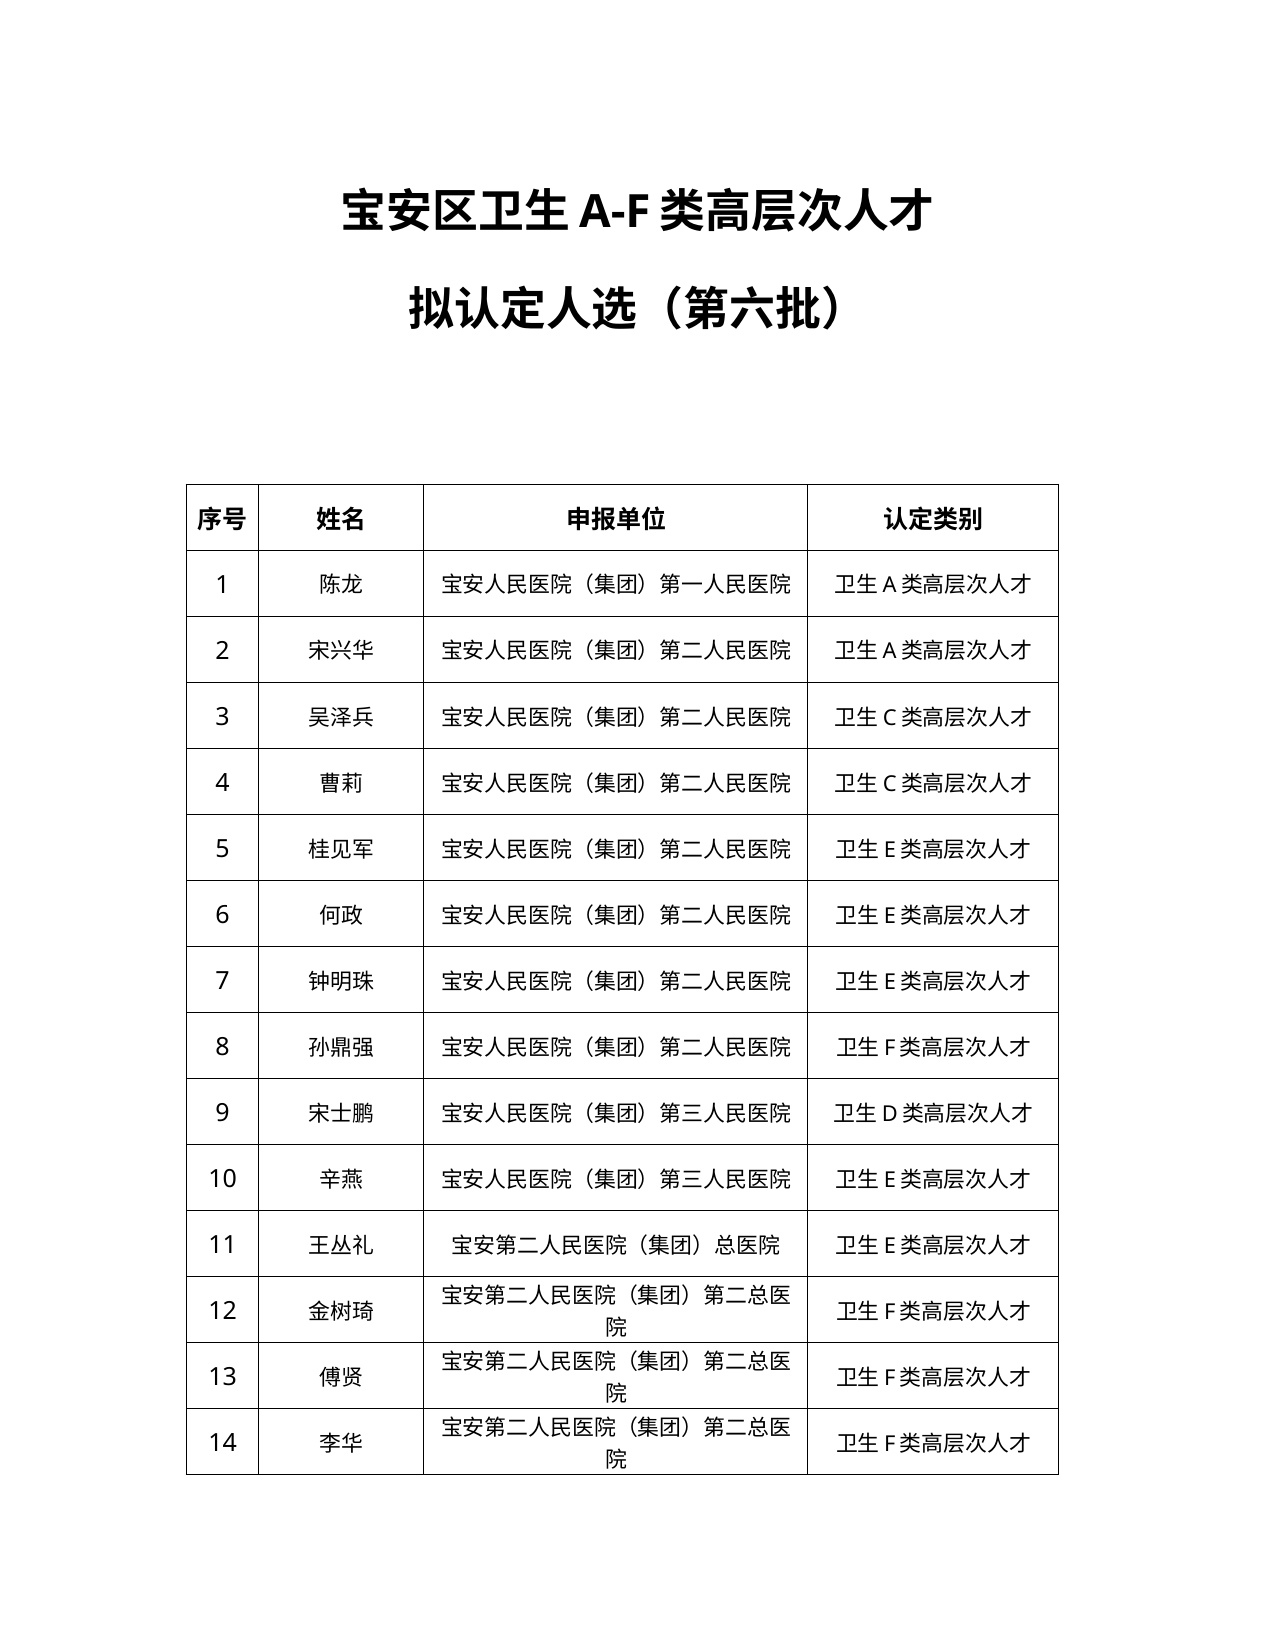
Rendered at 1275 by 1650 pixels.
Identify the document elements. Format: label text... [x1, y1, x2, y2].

table_cell 卫生C类高层次人才 [808, 749, 1058, 814]
table_cell 宝安第二人民医院（集团）第二总医院 [424, 1343, 807, 1408]
table_cell 4 [187, 749, 258, 814]
table_cell 王丛礼 [259, 1211, 423, 1276]
table_cell 宝安第二人民医院（集团）第二总医院 [424, 1277, 807, 1342]
table_cell 曹莉 [259, 749, 423, 814]
table_cell 8 [187, 1013, 258, 1078]
table_cell 卫生E类高层次人才 [808, 947, 1058, 1012]
table_cell 3 [187, 683, 258, 748]
table_cell 11 [187, 1211, 258, 1276]
table_cell 钟明珠 [259, 947, 423, 1012]
text 拟认定人选（第六批） [187, 256, 1087, 354]
table_cell 卫生E类高层次人才 [808, 1145, 1058, 1210]
table_cell 宝安人民医院（集团）第二人民医院 [424, 749, 807, 814]
table_header 认定类别 [808, 485, 1058, 550]
table_cell 6 [187, 881, 258, 946]
table_cell 宝安人民医院（集团）第二人民医院 [424, 815, 807, 880]
table_cell 卫生F类高层次人才 [808, 1013, 1058, 1078]
table_cell 宝安第二人民医院（集团）第二总医院 [424, 1409, 807, 1474]
table_cell 陈龙 [259, 551, 423, 616]
table_cell 2 [187, 617, 258, 682]
table_cell 宋士鹏 [259, 1079, 423, 1144]
table_cell 宝安人民医院（集团）第二人民医院 [424, 683, 807, 748]
table_cell 傅贤 [259, 1343, 423, 1408]
table_cell 卫生F类高层次人才 [808, 1343, 1058, 1408]
table_cell 宝安人民医院（集团）第二人民医院 [424, 617, 807, 682]
table_cell 卫生E类高层次人才 [808, 881, 1058, 946]
table_cell 宝安人民医院（集团）第三人民医院 [424, 1145, 807, 1210]
table_cell 13 [187, 1343, 258, 1408]
table_cell 孙鼎强 [259, 1013, 423, 1078]
table_cell 14 [187, 1409, 258, 1474]
table_cell 金树琦 [259, 1277, 423, 1342]
table_cell 宝安第二人民医院（集团）总医院 [424, 1211, 807, 1276]
table_header 申报单位 [424, 485, 807, 550]
table_cell 7 [187, 947, 258, 1012]
table_cell 宝安人民医院（集团）第一人民医院 [424, 551, 807, 616]
text 宝安区卫生A-F类高层次人才 [187, 159, 1087, 256]
table_cell 卫生F类高层次人才 [808, 1409, 1058, 1474]
table_cell 卫生F类高层次人才 [808, 1277, 1058, 1342]
table_cell 宋兴华 [259, 617, 423, 682]
table_header 序号 [187, 485, 258, 550]
table_cell 卫生D类高层次人才 [808, 1079, 1058, 1144]
table_cell 1 [187, 551, 258, 616]
table_cell 卫生A类高层次人才 [808, 551, 1058, 616]
table_cell 宝安人民医院（集团）第三人民医院 [424, 1079, 807, 1144]
table_cell 李华 [259, 1409, 423, 1474]
table_cell 宝安人民医院（集团）第二人民医院 [424, 881, 807, 946]
table_cell 辛燕 [259, 1145, 423, 1210]
table_cell 9 [187, 1079, 258, 1144]
table_cell 12 [187, 1277, 258, 1342]
table_cell 卫生E类高层次人才 [808, 815, 1058, 880]
table_cell 何政 [259, 881, 423, 946]
table_cell 卫生C类高层次人才 [808, 683, 1058, 748]
table_cell 5 [187, 815, 258, 880]
table_cell 吴泽兵 [259, 683, 423, 748]
table_cell 宝安人民医院（集团）第二人民医院 [424, 1013, 807, 1078]
table_cell 卫生A类高层次人才 [808, 617, 1058, 682]
table_cell 10 [187, 1145, 258, 1210]
table_cell 宝安人民医院（集团）第二人民医院 [424, 947, 807, 1012]
table_cell 卫生E类高层次人才 [808, 1211, 1058, 1276]
table_header 姓名 [259, 485, 423, 550]
table_cell 桂见军 [259, 815, 423, 880]
